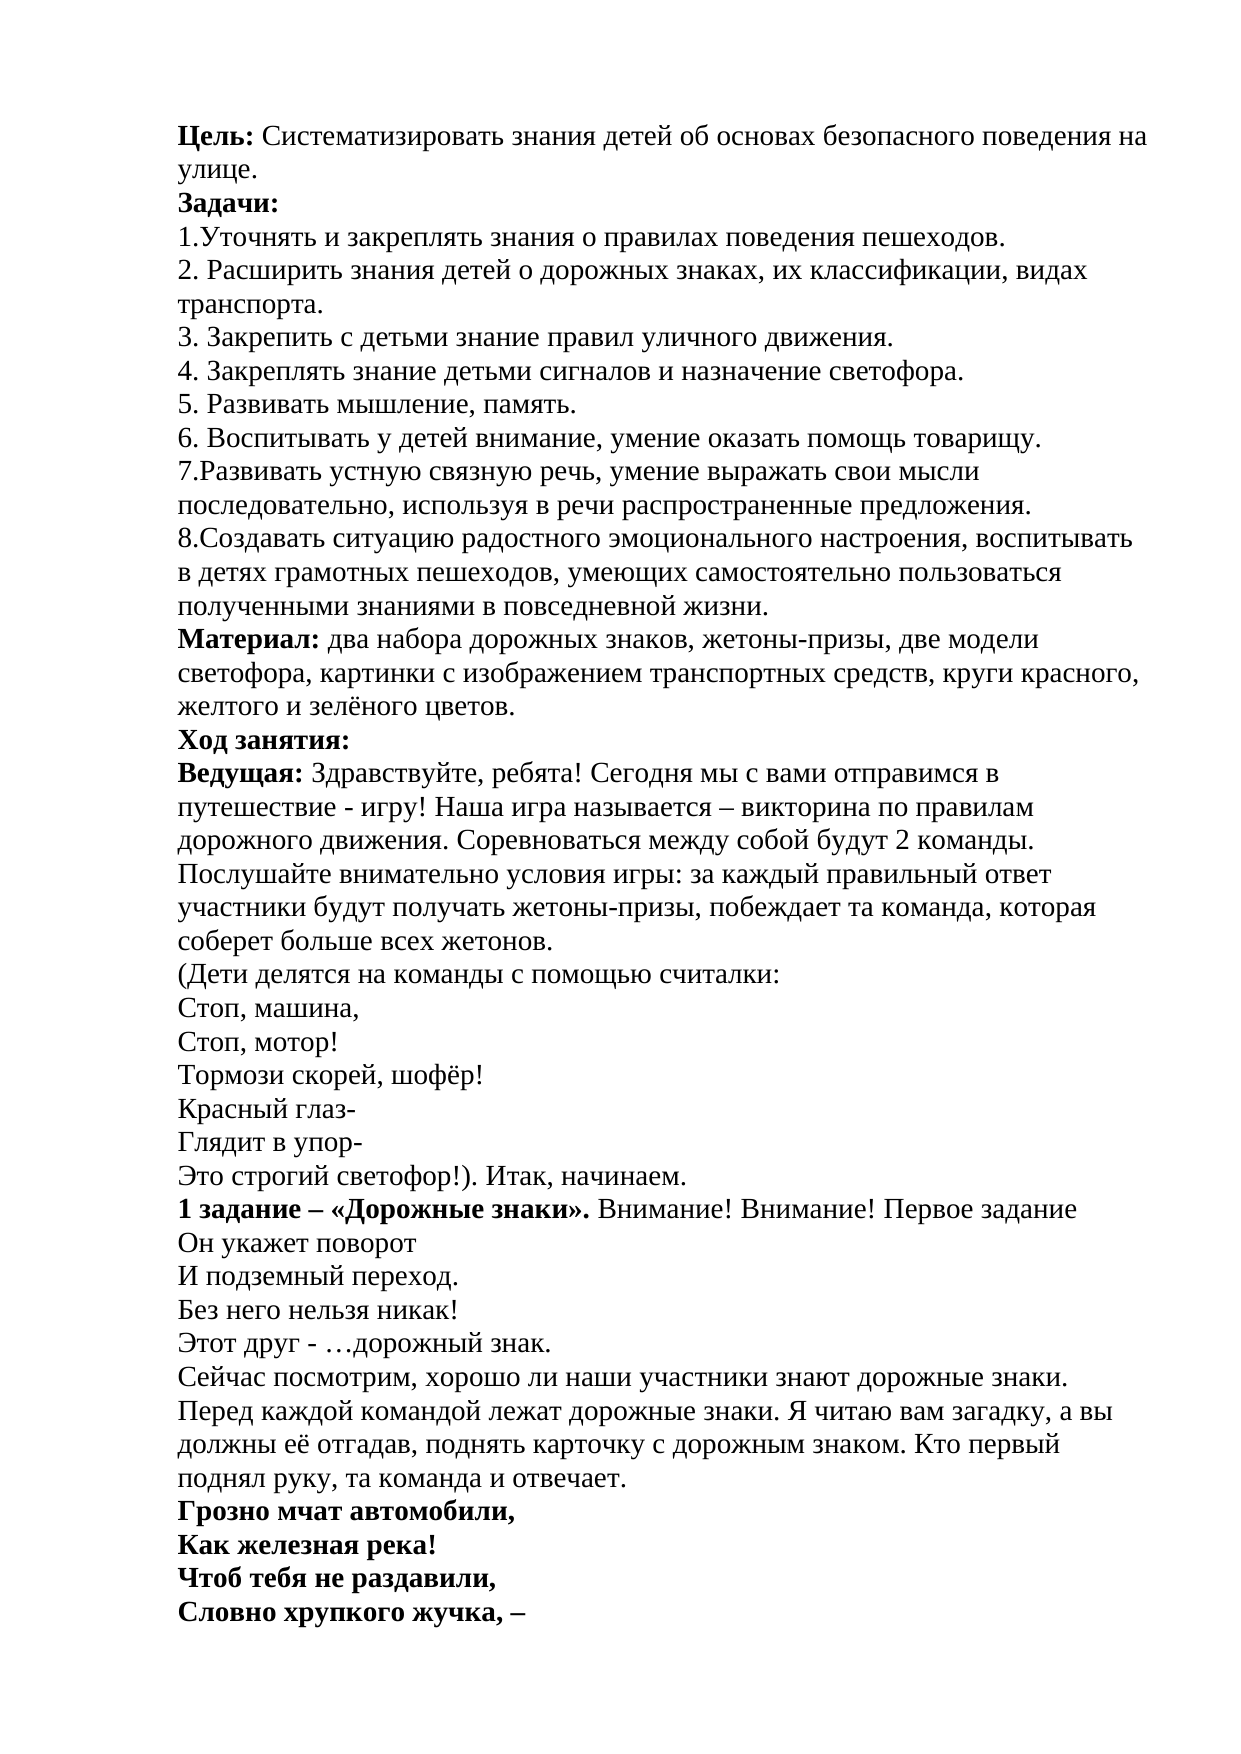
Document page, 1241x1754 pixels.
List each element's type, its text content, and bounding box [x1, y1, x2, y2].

text 8.Создавать ситуацию радостного эмоционального настроения, воспитывать в детях грамотных пешеходов, умеющих самостоятельно пользоваться полученными знаниями в повседневной жизни. [177, 521, 1152, 621]
text Ведущая: Здравствуйте, ребята! Сегодня мы с вами отправимся в путешествие - игру! Наша игра называется – викторина по правилам дорожного движения. Соревноваться между собой будут 2 команды. Послушайте внимательно условия игры: за каждый правильный ответ участники будут получать жетоны-призы, побеждает та команда, которая соберет больше всех жетонов. [177, 755, 1152, 957]
text Материал: два набора дорожных знаков, жетоны-призы, две модели светофора, картинки с изображением транспортных средств, круги красного, желтого и зелёного цветов. [177, 621, 1152, 722]
text Это строгий светофор!). Итак, начинаем. [177, 1158, 1152, 1191]
text 1 задание – «Дорожные знаки». Внимание! Внимание! Первое задание [177, 1191, 1152, 1225]
text Он укажет поворот [177, 1225, 1152, 1258]
text 7.Развивать устную связную речь, умение выражать свои мысли последовательно, используя в речи распространенные предложения. [177, 453, 1152, 521]
text Красный глаз- [177, 1091, 1152, 1124]
text 1.Уточнять и закреплять знания о правилах поведения пешеходов. [177, 219, 1152, 252]
text И подземный переход. Без него нельзя никак! Этот друг - …дорожный знак. [177, 1258, 1152, 1359]
text Ход занятия: [177, 722, 1152, 755]
text 3. Закрепить с детьми знание правил уличного движения. [177, 319, 1152, 353]
text Стоп, машина, [177, 990, 1152, 1024]
text (Дети делятся на команды с помощью считалки: [177, 957, 1152, 990]
text Цель: Систематизировать знания детей об основах безопасного поведения на улице. [177, 118, 1152, 185]
text 6. Воспитывать у детей внимание, умение оказать помощь товарищу. [177, 420, 1152, 453]
text 5. Развивать мышление, память. [177, 386, 1152, 420]
text Сейчас посмотрим, хорошо ли наши участники знают дорожные знаки. Перед каждой командой лежат дорожные знаки. Я читаю вам загадку, а вы должны её отгадав, поднять карточку с дорожным знаком. Кто первый поднял руку, та команда и отвечает. [177, 1359, 1152, 1493]
text Стоп, мотор! [177, 1024, 1152, 1057]
text Глядит в упор- [177, 1124, 1152, 1158]
text Тормози скорей, шофёр! [177, 1057, 1152, 1091]
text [177, 1493, 1152, 1627]
text Задачи: [177, 185, 1152, 219]
text 4. Закреплять знание детьми сигналов и назначение светофора. [177, 353, 1152, 386]
text 2. Расширить знания детей о дорожных знаках, их классификации, видах транспорта. [177, 252, 1152, 319]
